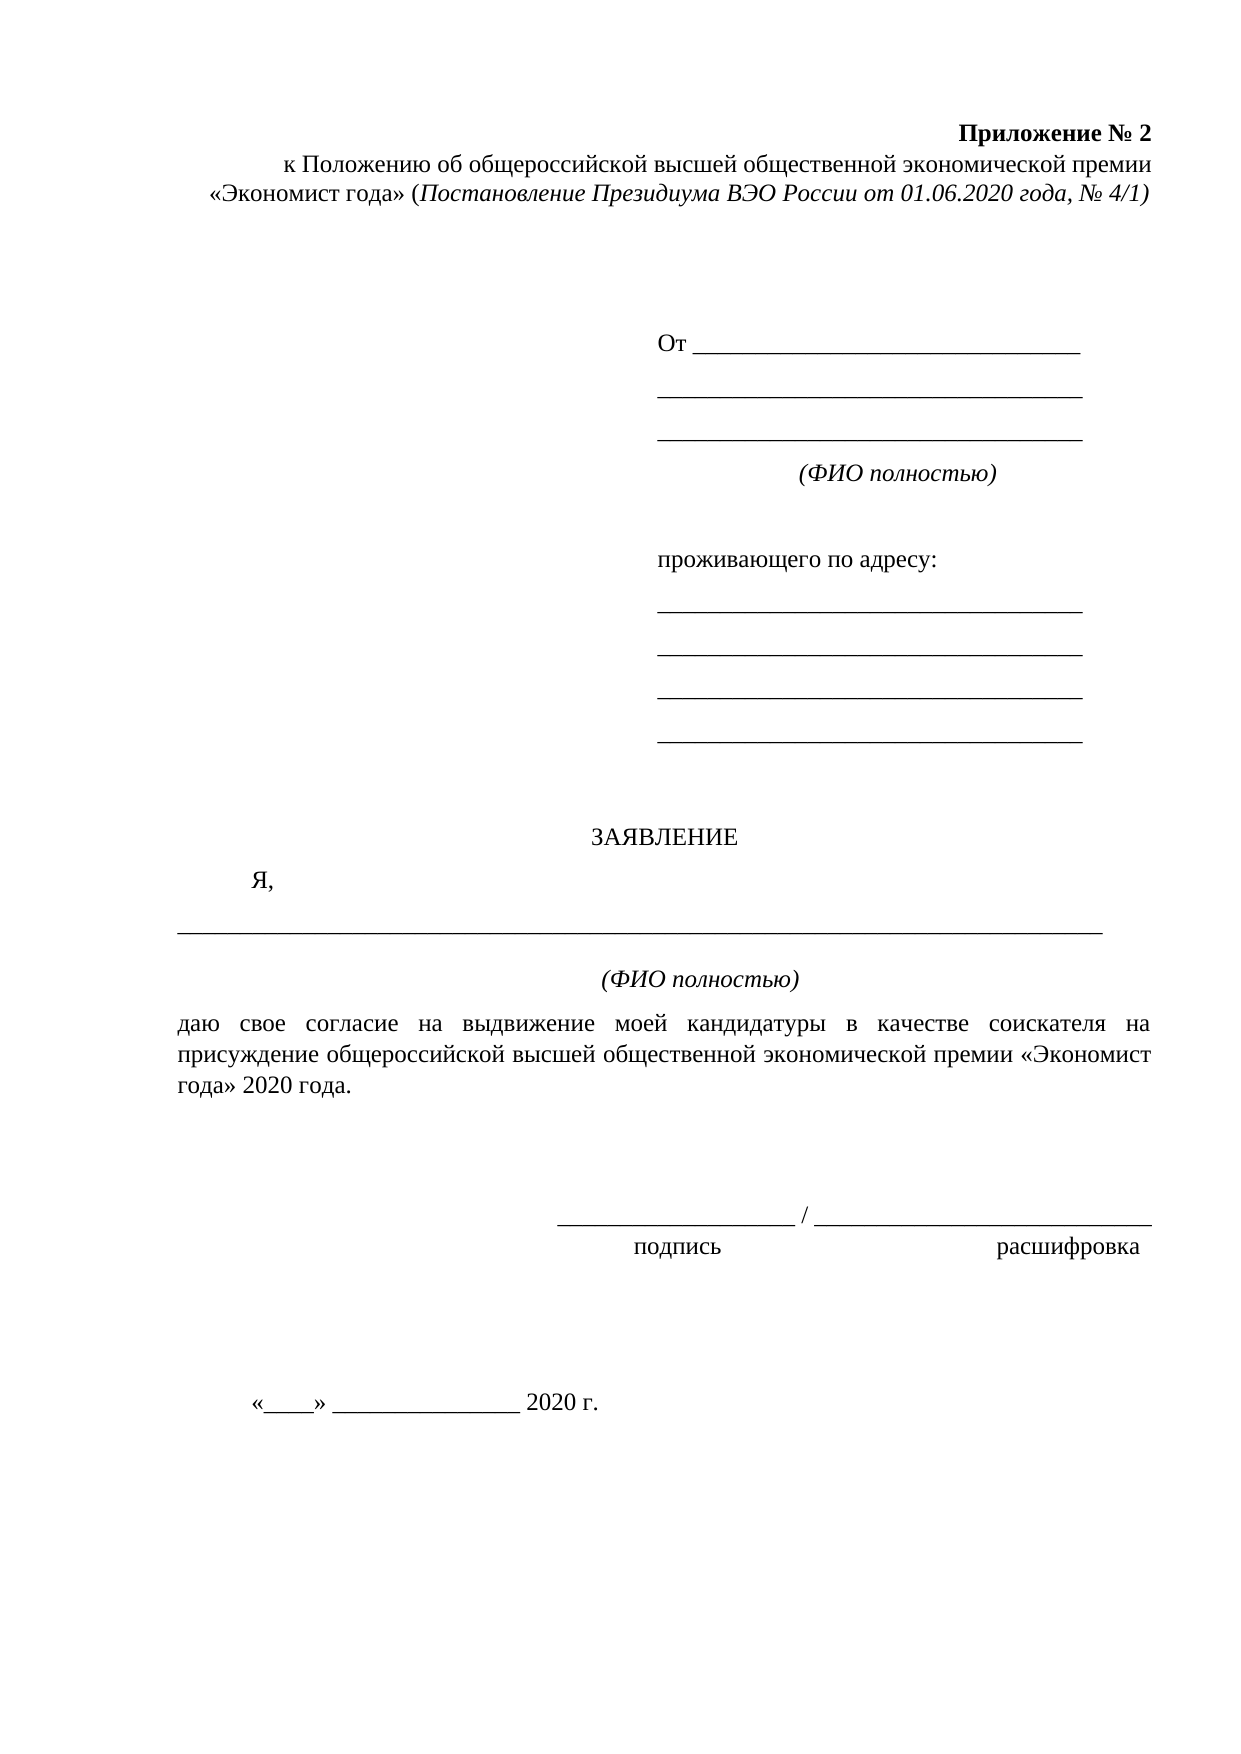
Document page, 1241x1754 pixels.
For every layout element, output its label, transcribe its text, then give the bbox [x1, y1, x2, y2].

text даю свое согласие на выдвижение моей кандидатуры в качестве соискателя на присуждение общероссийской высшей общественной экономической премии «Экономист года» 2020 года. [177, 1008, 1152, 1098]
text Приложение № 2 [177, 118, 1152, 147]
text к Положению об общероссийской высшей общественной экономической премии [177, 149, 1152, 178]
text «____» _______________ 2020 г. [251, 1387, 1152, 1415]
table_header От _______________________________ __________________________________ __________________________________ (ФИО полностью) проживающего по адресу: __________________________________ __________________________________ __________________________________ __________________________________ [646, 298, 1152, 791]
text подпись расшифровка [177, 1231, 1152, 1260]
text Я, __________________________________________________________________________ [177, 865, 1152, 937]
text ЗАЯВЛЕНИЕ [177, 822, 1152, 851]
text ___________________ / ___________________________ [177, 1200, 1152, 1229]
text «Экономист года» (Постановление Президиума ВЭО России от 01.06.2020 года, № 4/1) [177, 178, 1152, 207]
text (ФИО полностью) [177, 964, 1152, 993]
